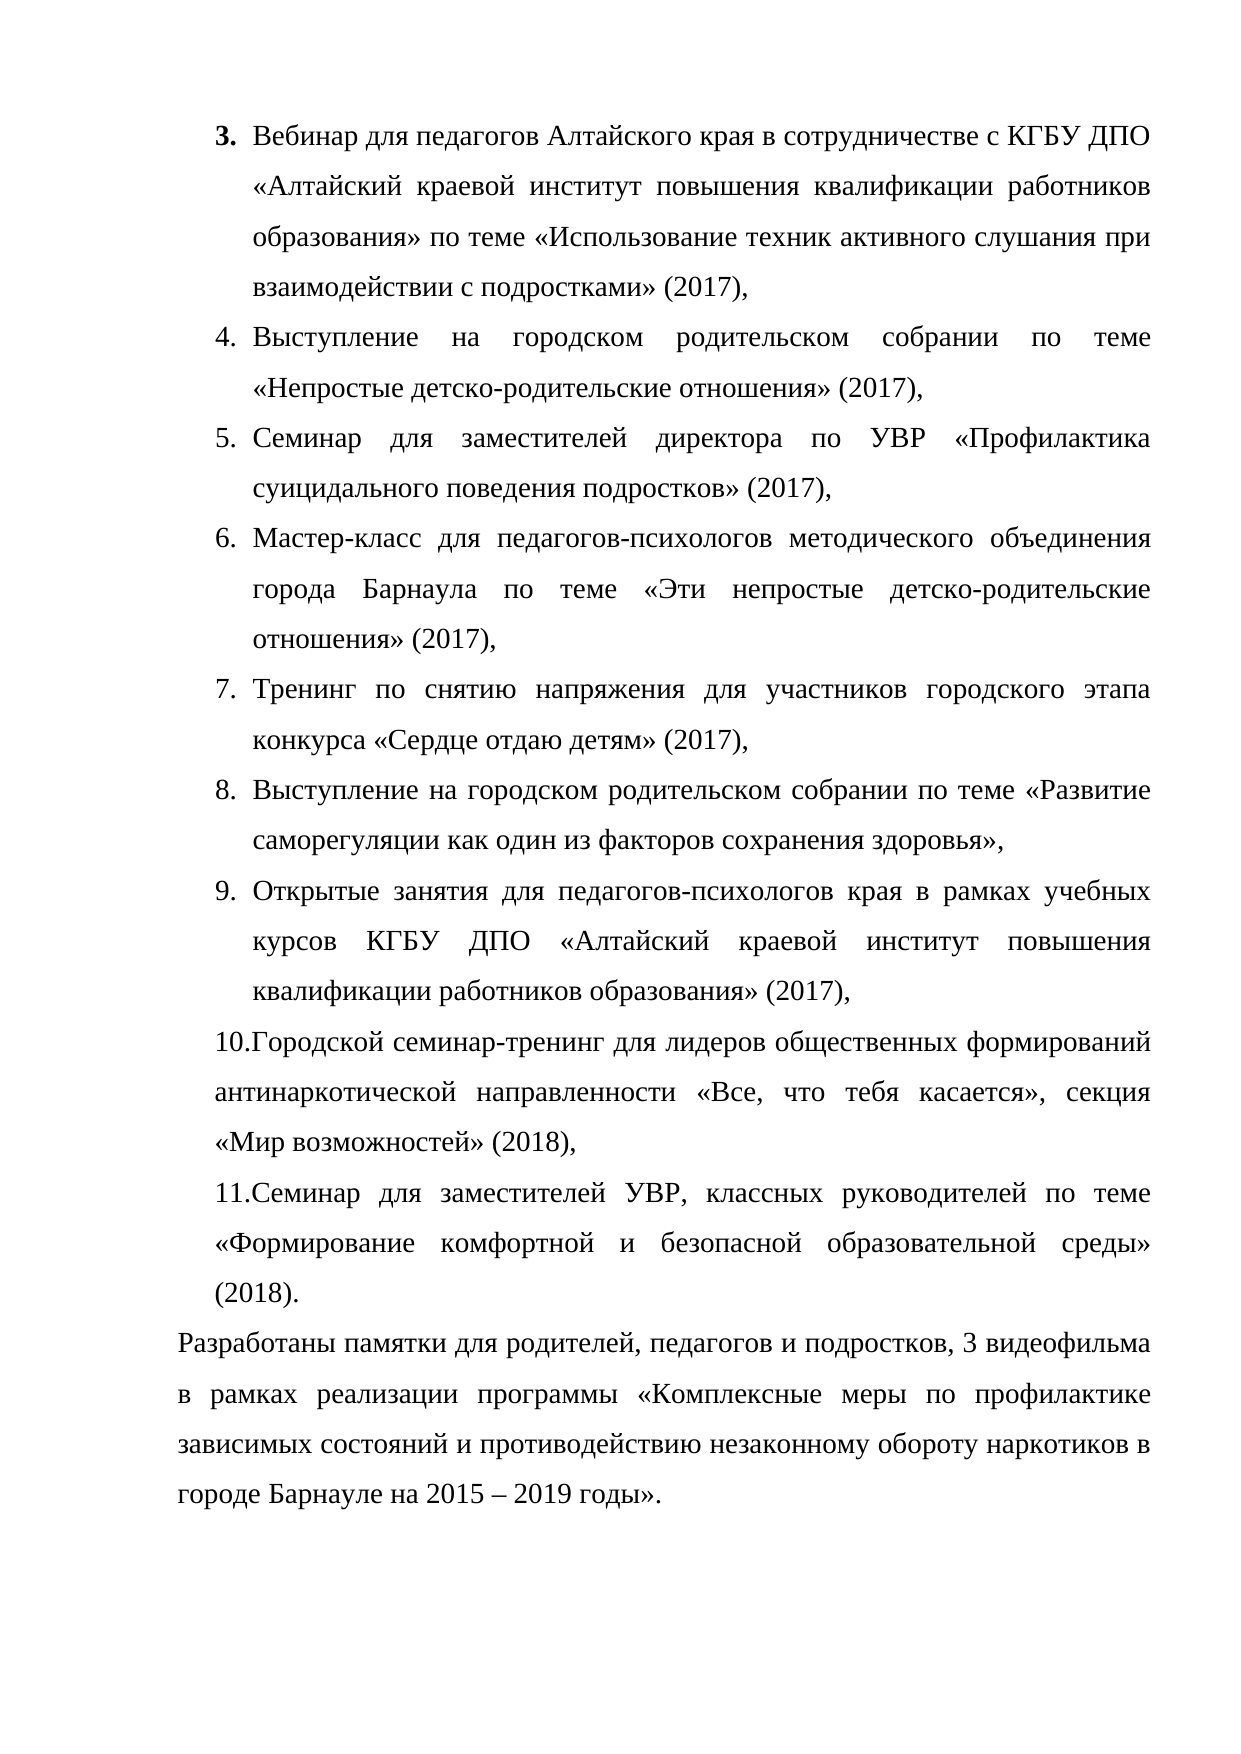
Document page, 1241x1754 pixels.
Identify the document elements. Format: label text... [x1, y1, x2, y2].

list Городской семинар-тренинг для лидеров общественных формирований антинаркотической направленности «Все, что тебя касается», секция «Мир возможностей» (2018), [214, 1024, 1152, 1158]
text Разработаны памятки для родителей, педагогов и подростков, 3 видеофильма в рамках реализации программы «Комплексные меры по профилактике зависимых состояний и противодействию незаконному обороту наркотиков в городе Барнауле на 2015 – 2019 годы». [177, 1326, 1152, 1510]
list Семинар для заместителей директора по УВР «Профилактика суицидального поведения подростков» (2017), [215, 420, 1152, 504]
list Мастер-класс для педагогов-психологов методического объединения города Барнаула по теме «Эти непростые детско-родительские отношения» (2017), [215, 521, 1152, 655]
subtitle Вебинар для педагогов Алтайского края в сотрудничестве с КГБУ ДПО «Алтайский краевой институт повышения квалификации работников образования» по теме «Использование техник активного слушания при взаимодействии с подростками» (2017), [215, 118, 1152, 303]
list Тренинг по снятию напряжения для участников городского этапа конкурса «Сердце отдаю детям» (2017), [215, 672, 1152, 755]
list Открытые занятия для педагогов-психологов края в рамках учебных курсов КГБУ ДПО «Алтайский краевой институт повышения квалификации работников образования» (2017), [215, 873, 1152, 1007]
list Семинар для заместителей УВР, классных руководителей по теме «Формирование комфортной и безопасной образовательной среды» (2018). [214, 1175, 1152, 1309]
list Выступление на городском родительском собрании по теме «Развитие саморегуляции как один из факторов сохранения здоровья», [215, 772, 1152, 856]
list Выступление на городском родительском собрании по теме «Непростые детско-родительские отношения» (2017), [215, 319, 1152, 403]
